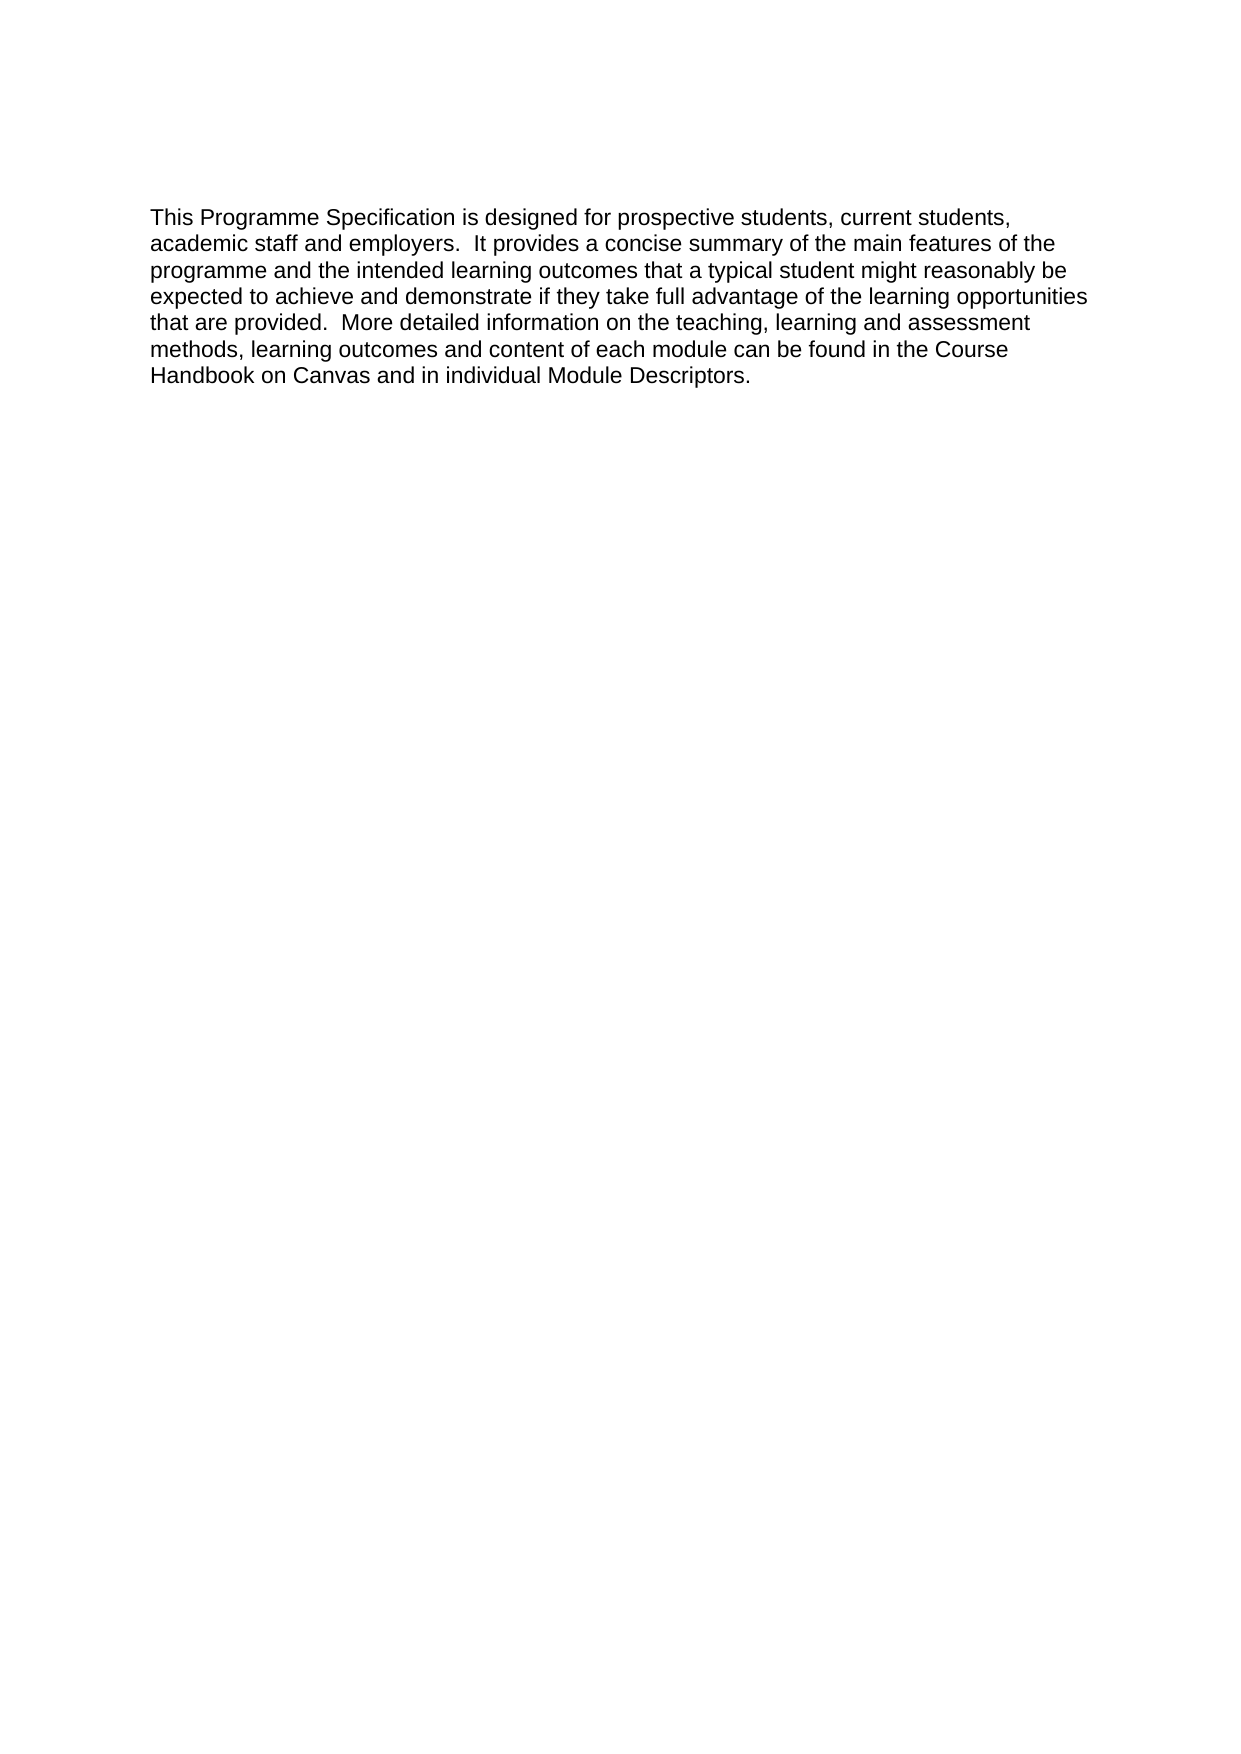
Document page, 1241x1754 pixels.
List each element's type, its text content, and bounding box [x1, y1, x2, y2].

text This Programme Specification is designed for prospective students, current students, academic staff and employers. It provides a concise summary of the main features of the programme and the intended learning outcomes that a typical student might reasonably be expected to achieve and demonstrate if they take full advantage of the learning opportunities that are provided. More detailed information on the teaching, learning and assessment methods, learning outcomes and content of each module can be found in the Course Handbook on Canvas and in individual Module Descriptors. [150, 204, 1090, 388]
